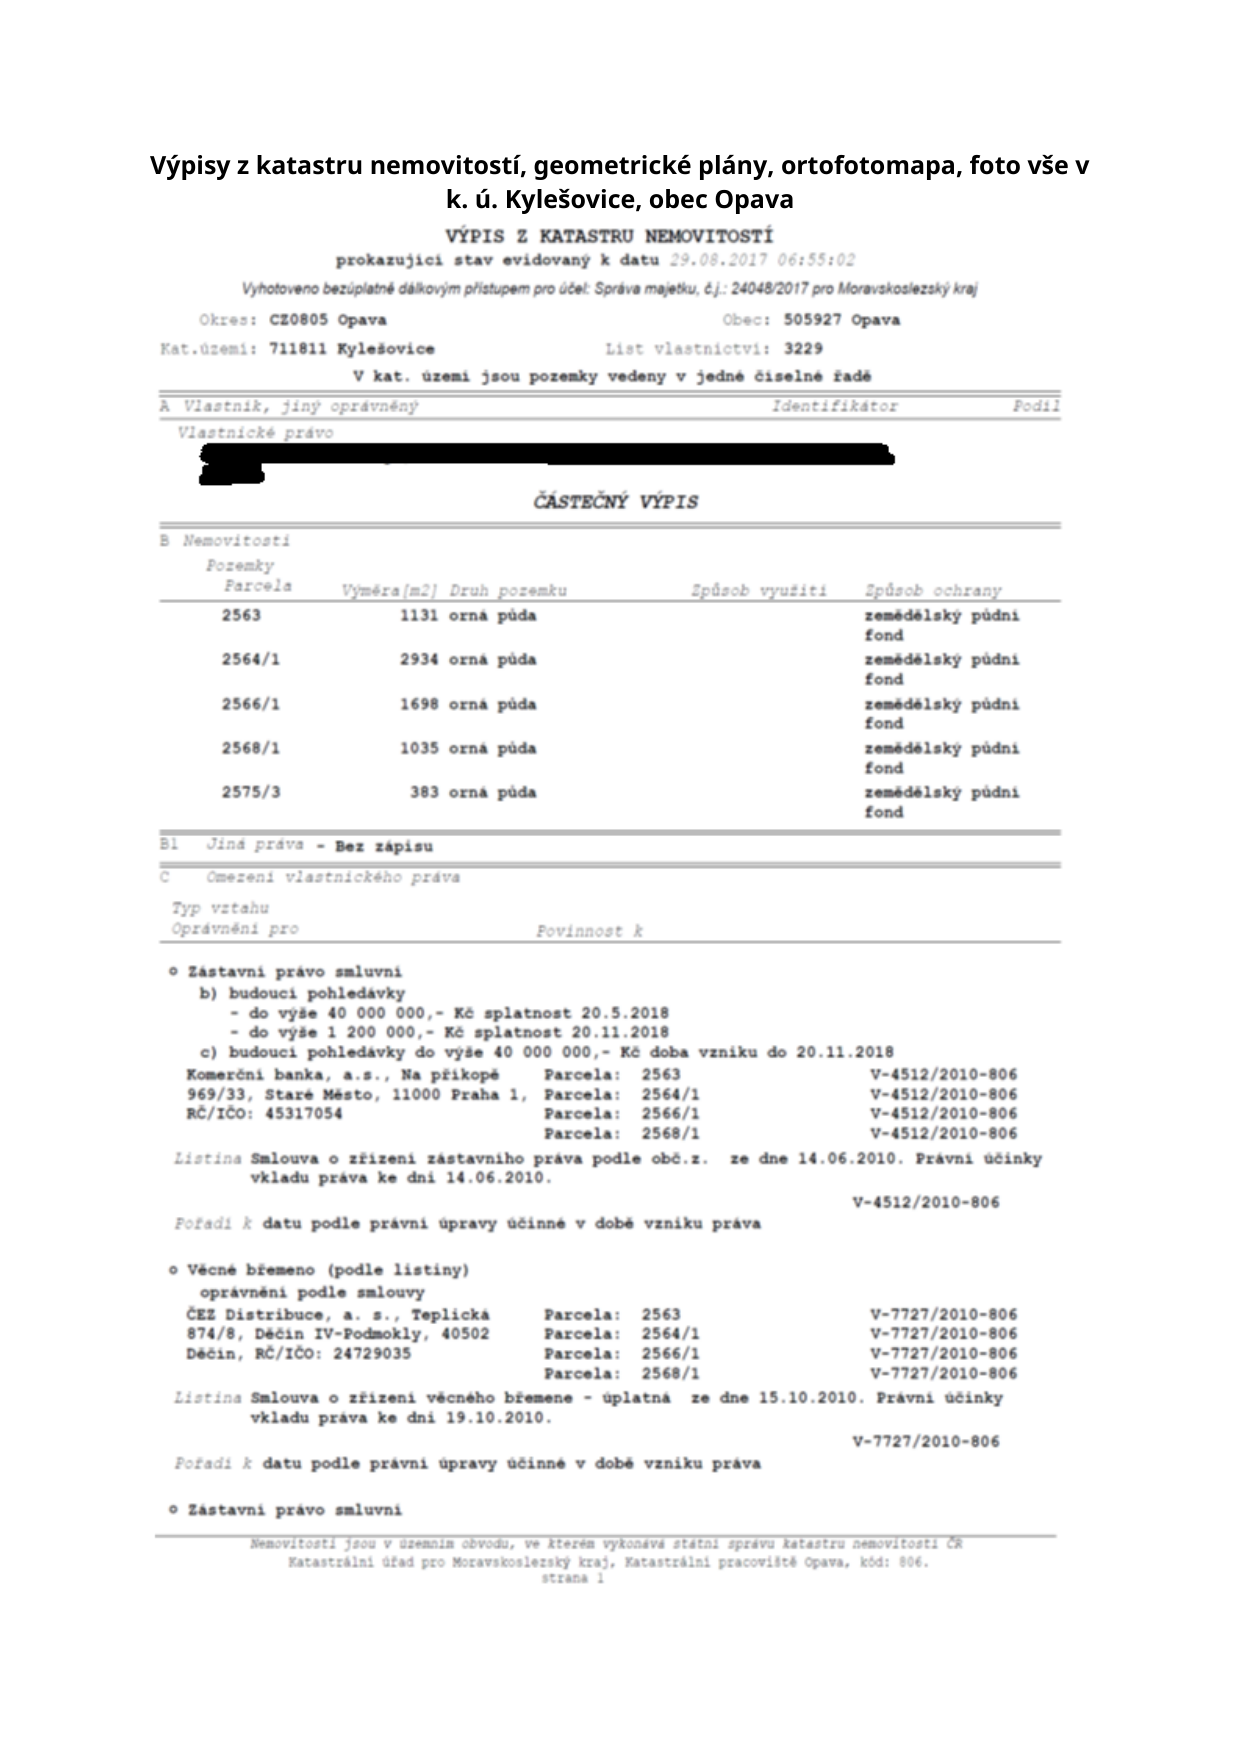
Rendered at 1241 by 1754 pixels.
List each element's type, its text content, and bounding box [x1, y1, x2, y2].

picture [154, 215, 1086, 1593]
text Výpisy z katastru nemovitostí, geometrické plány, ortofotomapa, foto vše v k. ú. Kylešovice, obec Opava [148, 148, 1093, 216]
